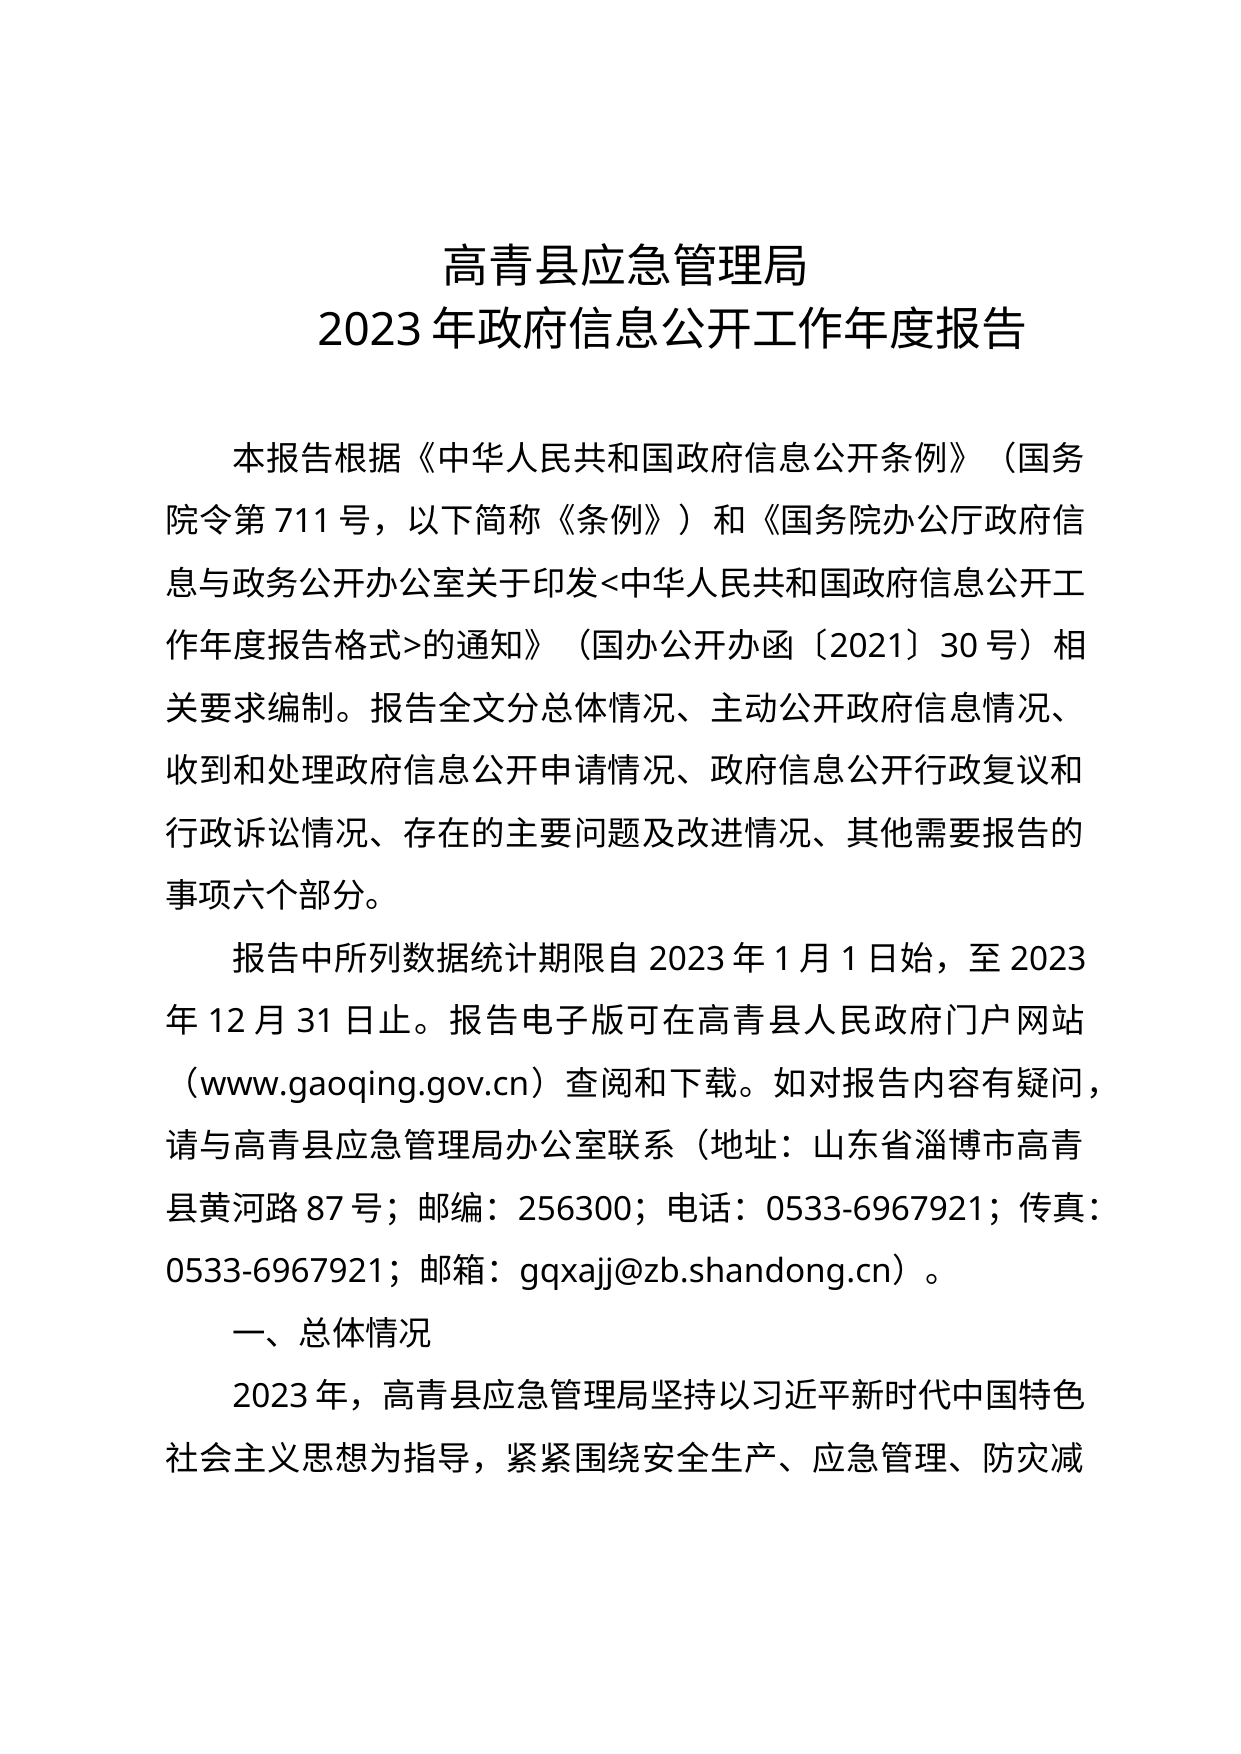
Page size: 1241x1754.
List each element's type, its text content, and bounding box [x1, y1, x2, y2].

text 2023年政府信息公开工作年度报告 [165, 295, 1087, 358]
text 报告中所列数据统计期限自2023年1月1日始，至2023年12月31日止。报告电子版可在高青县人民政府门户网站（www.gaoqing.gov.cn）查阅和下载。如对报告内容有疑问，请与高青县应急管理局办公室联系（地址：山东省淄博市高青县黄河路87号；邮编：256300；电话：0533-6967921；传真：0533-6967921；邮箱：gqxajj@zb.shandong.cn）。 [165, 920, 1087, 1295]
text 一、总体情况 [165, 1295, 1087, 1358]
text 本报告根据《中华人民共和国政府信息公开条例》（国务院令第711号，以下简称《条例》）和《国务院办公厅政府信息与政务公开办公室关于印发<中华人民共和国政府信息公开工作年度报告格式>的通知》（国办公开办函〔2021〕30号）相关要求编制。报告全文分总体情况、主动公开政府信息情况、收到和处理政府信息公开申请情况、政府信息公开行政复议和行政诉讼情况、存在的主要问题及改进情况、其他需要报告的事项六个部分。 [165, 420, 1087, 920]
text 高青县应急管理局 [165, 233, 1087, 295]
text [165, 1358, 1087, 1483]
